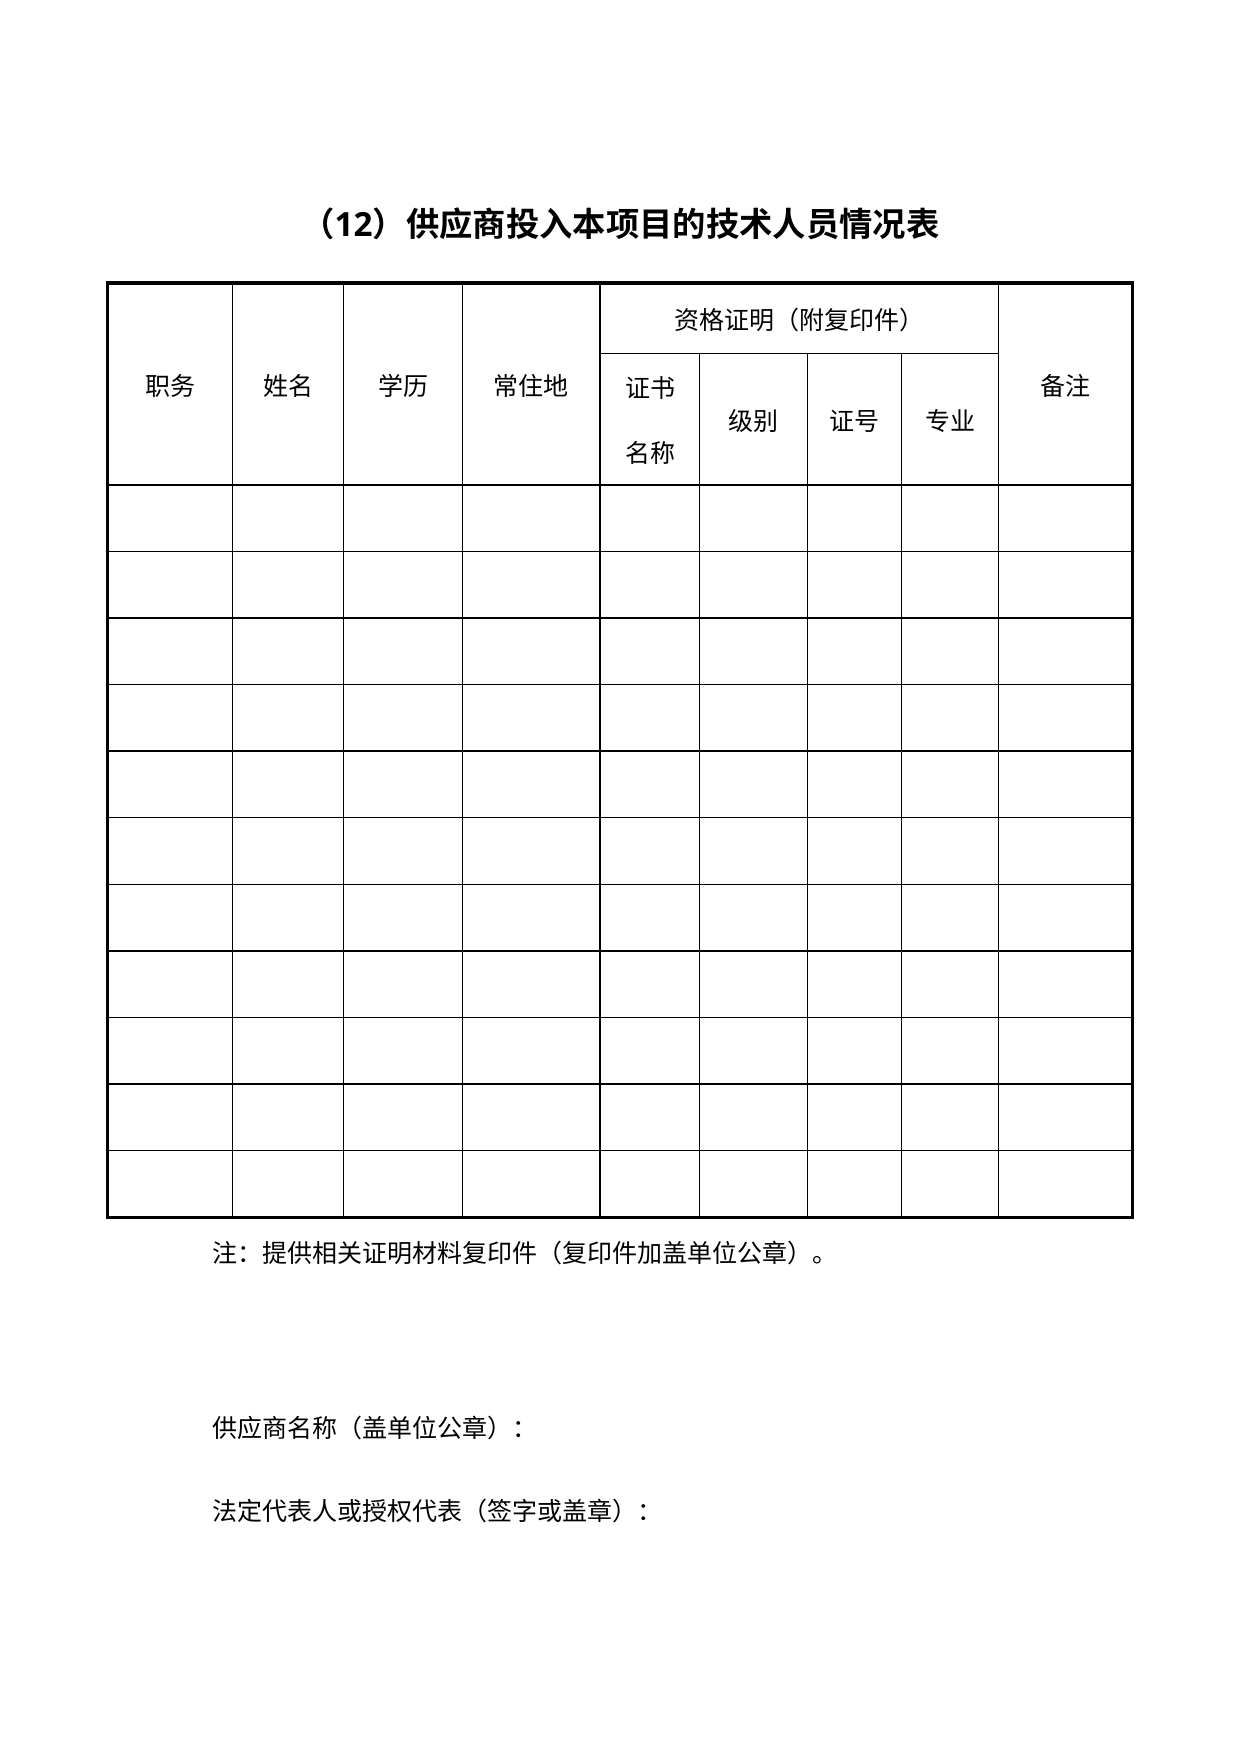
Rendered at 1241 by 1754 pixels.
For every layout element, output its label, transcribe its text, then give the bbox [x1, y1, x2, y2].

table_cell [700, 1018, 807, 1083]
table_cell [109, 752, 232, 817]
table_cell [700, 552, 807, 617]
table_cell [601, 952, 699, 1017]
table_cell [344, 1018, 462, 1083]
table_cell [999, 885, 1131, 950]
table_cell [233, 818, 343, 883]
table_header 姓名 [233, 285, 343, 484]
table_cell [902, 752, 998, 817]
table_cell [601, 1151, 699, 1216]
table_cell [344, 1085, 462, 1150]
table_cell [233, 752, 343, 817]
table_cell [463, 1018, 599, 1083]
table_cell [700, 752, 807, 817]
table_cell [109, 1018, 232, 1083]
table_header 资格证明（附复印件） [601, 285, 998, 352]
table_cell [463, 1085, 599, 1150]
table_cell 专业 [902, 354, 998, 484]
table_cell [109, 1151, 232, 1216]
table_cell [233, 952, 343, 1017]
table_cell [902, 552, 998, 617]
table_cell [999, 685, 1131, 750]
table_cell [999, 952, 1131, 1017]
table_header 职务 [109, 285, 232, 484]
table_cell [808, 1151, 901, 1216]
table_cell [902, 818, 998, 883]
table_cell [808, 685, 901, 750]
table_cell [902, 1085, 998, 1150]
table_cell [109, 685, 232, 750]
table_cell [463, 818, 599, 883]
table_cell [601, 552, 699, 617]
table_cell [601, 685, 699, 750]
table_cell [463, 552, 599, 617]
table_cell [808, 818, 901, 883]
table_cell [109, 619, 232, 684]
table_cell [601, 1018, 699, 1083]
table_cell [902, 619, 998, 684]
table_cell [808, 1085, 901, 1150]
table_cell [999, 486, 1131, 551]
table_cell [233, 1151, 343, 1216]
subtitle （12）供应商投入本项目的技术人员情况表 [187, 189, 1053, 254]
table_cell [344, 685, 462, 750]
table_cell [999, 1151, 1131, 1216]
table_cell [700, 1151, 807, 1216]
table_cell [109, 952, 232, 1017]
table_cell [808, 1018, 901, 1083]
table_header 学历 [344, 285, 462, 484]
table_cell [233, 1085, 343, 1150]
table_cell [344, 885, 462, 950]
table_cell [233, 685, 343, 750]
table_cell [463, 486, 599, 551]
table_cell 证书 名称 [601, 354, 699, 484]
table_cell [999, 552, 1131, 617]
table_cell [700, 952, 807, 1017]
table_cell [902, 1018, 998, 1083]
table_cell [700, 885, 807, 950]
table_cell [902, 486, 998, 551]
table_cell [344, 1151, 462, 1216]
table_cell [601, 752, 699, 817]
table_cell [808, 552, 901, 617]
table_cell [902, 1151, 998, 1216]
table_cell [344, 486, 462, 551]
table_cell [233, 552, 343, 617]
table_cell [999, 1018, 1131, 1083]
text 法定代表人或授权代表（签字或盖章）： [187, 1477, 1053, 1542]
table_cell [601, 818, 699, 883]
table_cell [233, 486, 343, 551]
table_cell [344, 552, 462, 617]
table_cell [463, 619, 599, 684]
table_cell [463, 752, 599, 817]
table_cell [344, 818, 462, 883]
table_cell [463, 1151, 599, 1216]
table_header 备注 [999, 285, 1131, 484]
table_cell [902, 952, 998, 1017]
table_cell [999, 619, 1131, 684]
table_cell [700, 818, 807, 883]
table_cell [109, 1085, 232, 1150]
table_cell [700, 1085, 807, 1150]
table_cell [601, 1085, 699, 1150]
table_cell [601, 885, 699, 950]
table_cell 级别 [700, 354, 807, 484]
table_cell [700, 619, 807, 684]
table_cell [601, 486, 699, 551]
table_cell [463, 952, 599, 1017]
table_cell [109, 885, 232, 950]
text 注：提供相关证明材料复印件（复印件加盖单位公章）。 [187, 1219, 1053, 1284]
table_cell [808, 952, 901, 1017]
table_cell [700, 685, 807, 750]
table_cell [601, 619, 699, 684]
table_cell [233, 619, 343, 684]
table_cell [463, 685, 599, 750]
text 供应商名称（盖单位公章）： [187, 1394, 1053, 1459]
table_cell [700, 486, 807, 551]
table_cell [233, 1018, 343, 1083]
table_cell [999, 752, 1131, 817]
table_cell [109, 552, 232, 617]
table_cell [109, 818, 232, 883]
table_cell [808, 619, 901, 684]
table_cell [808, 752, 901, 817]
table_cell [902, 685, 998, 750]
table_cell [463, 885, 599, 950]
table_cell [109, 486, 232, 551]
table_cell [808, 885, 901, 950]
table_cell [344, 619, 462, 684]
table_cell [233, 885, 343, 950]
table_header 常住地 [463, 285, 599, 484]
table_cell [344, 752, 462, 817]
table_cell 证号 [808, 354, 901, 484]
table_cell [902, 885, 998, 950]
table_cell [999, 818, 1131, 883]
table_cell [344, 952, 462, 1017]
table_cell [999, 1085, 1131, 1150]
table_cell [808, 486, 901, 551]
